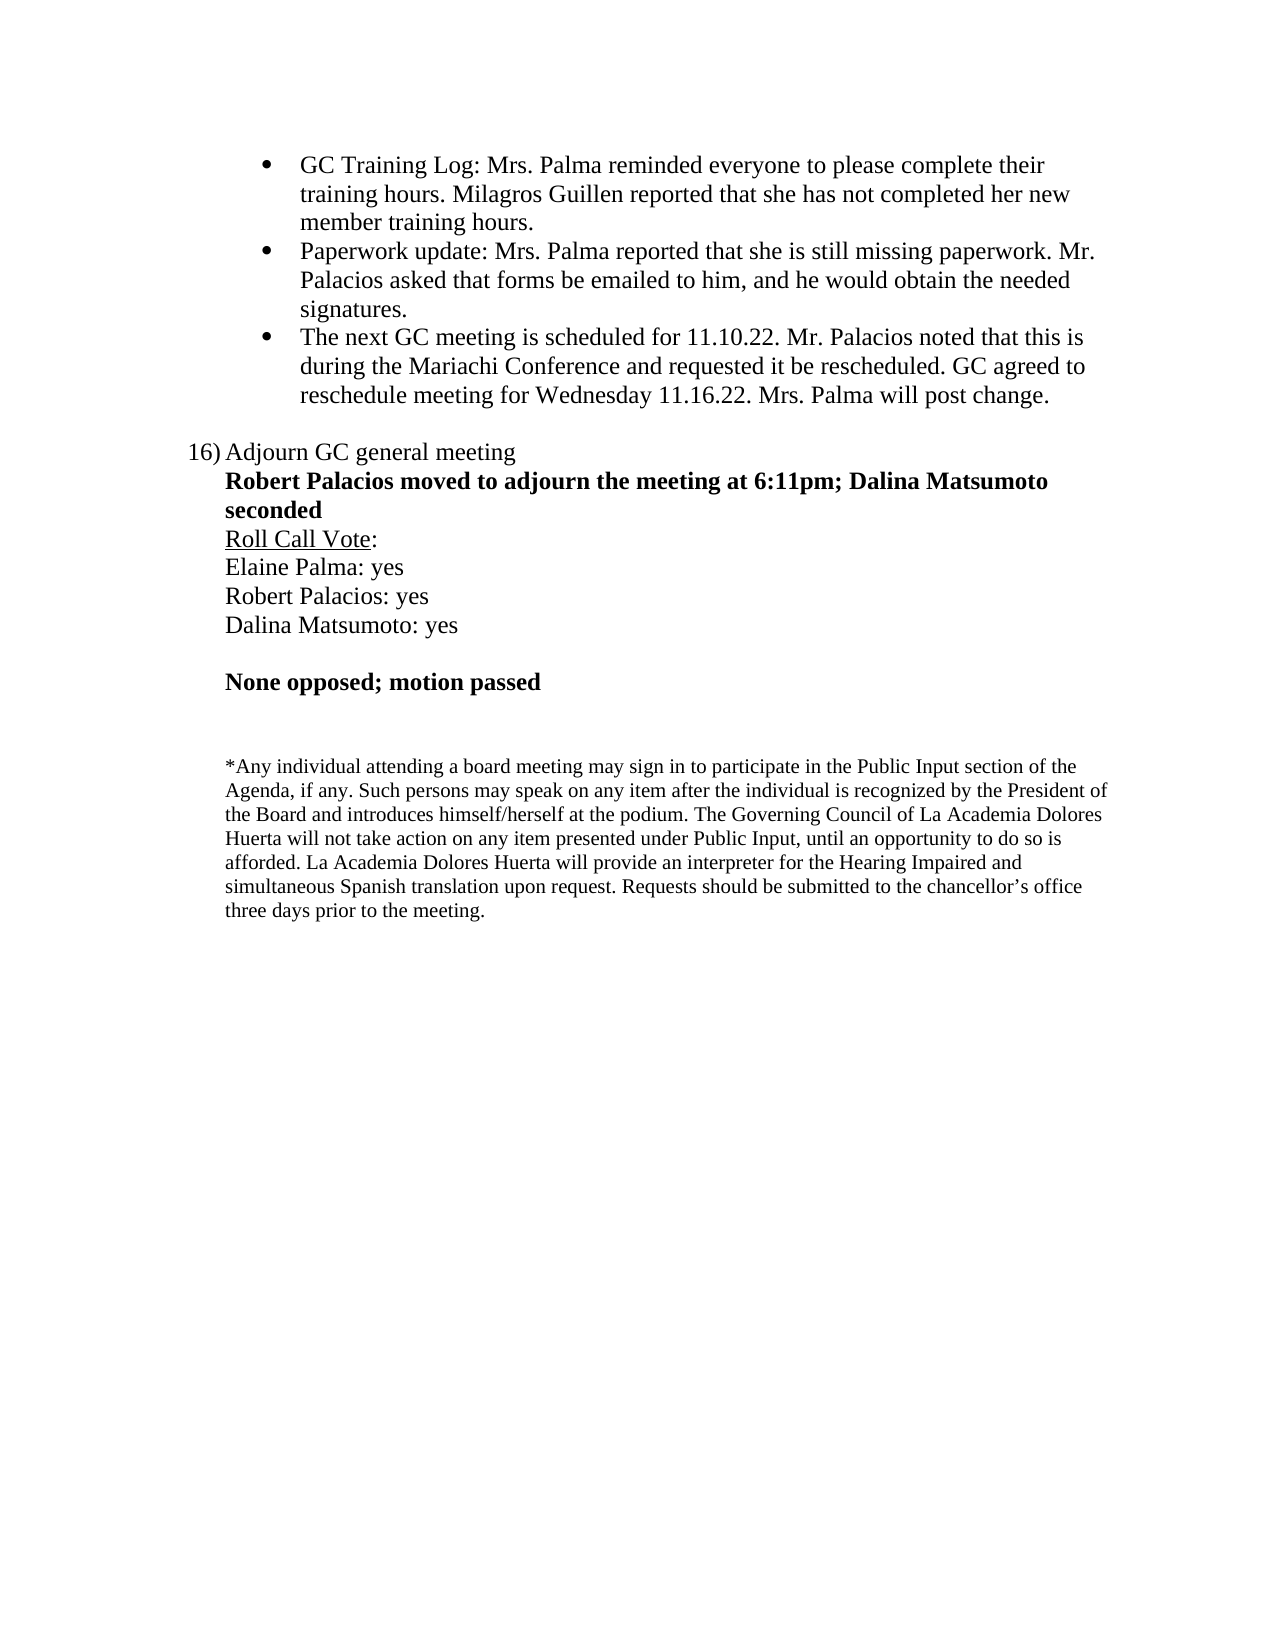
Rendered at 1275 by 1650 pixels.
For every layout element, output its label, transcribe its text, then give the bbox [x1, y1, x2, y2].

list GC Training Log: Mrs. Palma reminded everyone to please complete their training hours. Milagros Guillen reported that she has not completed her new member training hours. [262, 150, 1125, 236]
text Elaine Palma: yes [150, 552, 1125, 581]
list Adjourn GC general meeting [187, 437, 1125, 466]
text Robert Palacios: yes [150, 581, 1125, 610]
list The next GC meeting is scheduled for 11.10.22. Mr. Palacios noted that this is during the Mariachi Conference and requested it be rescheduled. GC agreed to reschedule meeting for Wednesday 11.16.22. Mrs. Palma will post change. [262, 322, 1125, 409]
list *Any individual attending a board meeting may sign in to participate in the Public Input section of the Agenda, if any. Such persons may speak on any item after the individual is recognized by the President of the Board and introduces himself/herself at the podium. The Governing Council of La Academia Dolores Huerta will not take action on any item presented under Public Input, until an opportunity to do so is afforded. La Academia Dolores Huerta will provide an interpreter for the Hearing Impaired and simultaneous Spanish translation upon request. Requests should be submitted to the chancellor’s office three days prior to the meeting. [225, 754, 1125, 922]
list Paperwork update: Mrs. Palma reported that she is still missing paperwork. Mr. Palacios asked that forms be emailed to him, and he would obtain the needed signatures. [262, 236, 1125, 322]
text Dalina Matsumoto: yes [150, 610, 1125, 639]
text Roll Call Vote: [150, 524, 1125, 552]
text None opposed; motion passed [150, 667, 1125, 696]
list Robert Palacios moved to adjourn the meeting at 6:11pm; Dalina Matsumoto seconded [225, 466, 1125, 524]
